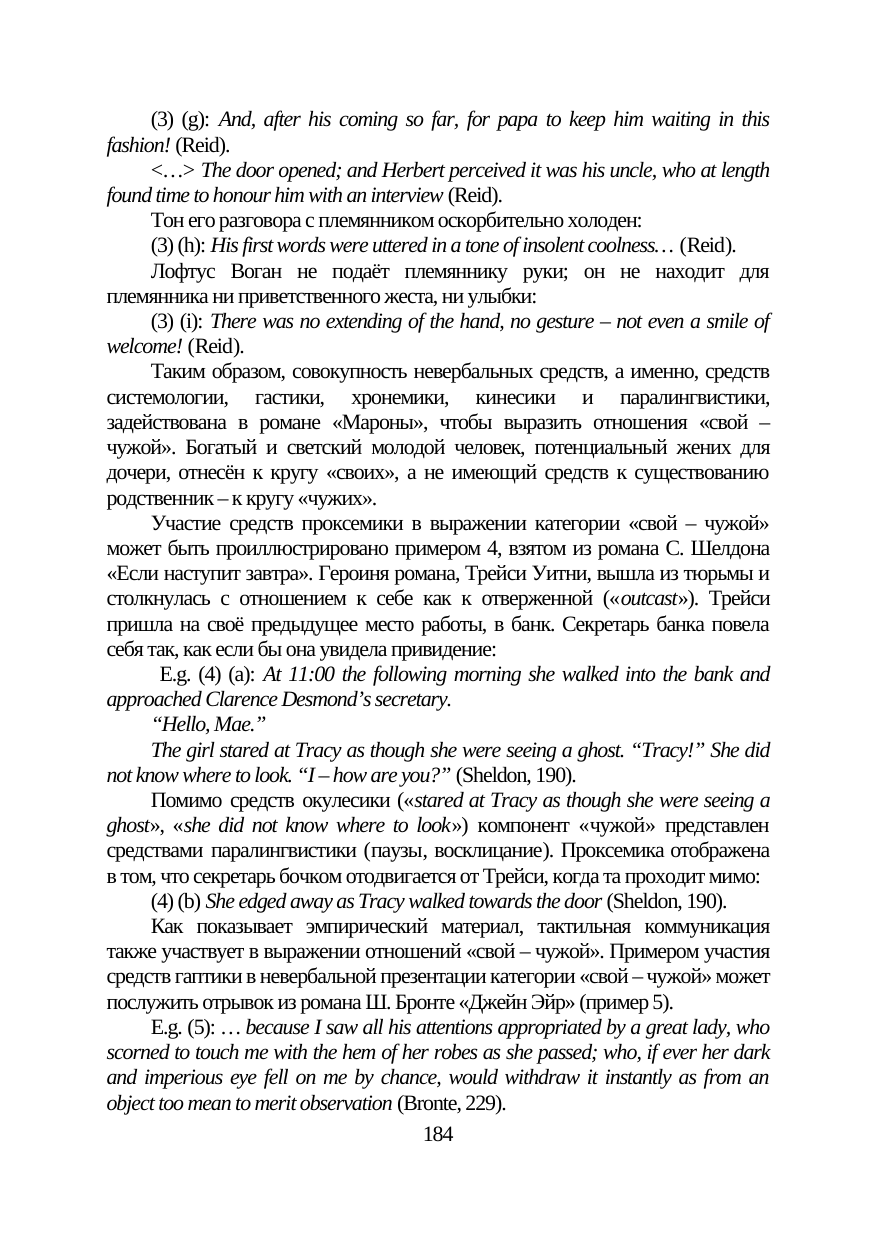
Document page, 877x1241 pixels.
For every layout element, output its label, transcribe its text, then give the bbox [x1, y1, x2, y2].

text <…> The door opened; and Herbert perceived it was his uncle, who at length found time to honour him with an interview (Reid). [106, 157, 771, 207]
text Тон его разговора с племянником оскорбительно холоден: [106, 207, 771, 232]
text (3) (h): His first words were uttered in a tone of insolent coolness… (Reid). [106, 232, 771, 258]
text E.g. (5): … because I saw all his attentions appropriated by a great lady, who scorned to touch me with the hem of her robes as she passed; who, if ever her dark and imperious eye fell on me by chance, would withdraw it instantly as from an object too mean to merit observation (Bronte, 229). [106, 1014, 771, 1115]
text (3) (i): There was no extending of the hand, no gesture – not even a smile of welcome! (Reid). [106, 308, 771, 358]
text Лофтус Воган не подаёт племяннику руки; он не находит для племянника ни приветственного жеста, ни улыбки: [106, 258, 771, 308]
text Таким образом, совокупность невербальных средств, а именно, средств системологии, гастики, хронемики, кинесики и паралингвистики, задействована в романе «Мароны», чтобы выразить отношения «свой – чужой». Богатый и светский молодой человек, потенциальный жених для дочери, отнесён к кругу «своих», а не имеющий средств к существованию родственник – к кругу «чужих». [106, 358, 771, 510]
text (3) (g): And, after his coming so far, for papa to keep him waiting in this fashion! (Reid). [106, 106, 771, 157]
text (4) (b) She edged away as Tracy walked towards the door (Sheldon, 190). [106, 888, 771, 913]
text E.g. (4) (a): At 11:00 the following morning she walked into the bank and approached Clarence Desmond’s secretary. [106, 661, 771, 711]
text “Hello, Mae.” [106, 711, 771, 737]
text Участие средств проксемики в выражении категории «свой – чужой» может быть проиллюстрировано примером 4, взятом из романа С. Шелдона «Если наступит завтра». Героиня романа, Трейси Уитни, вышла из тюрьмы и столкнулась с отношением к себе как к отверженной («outcast»). Трейси пришла на своё предыдущее место работы, в банк. Секретарь банка повела себя так, как если бы она увидела привидение: [106, 510, 771, 661]
text Помимо средств окулесики («stared at Tracy as though she were seeing a ghost», «she did not know where to look») компонент «чужой» представлен средствами паралингвистики (паузы, восклицание). Проксемика отображена в том, что секретарь бочком отодвигается от Трейси, когда та проходит мимо: [106, 787, 771, 888]
text The girl stared at Tracy as though she were seeing a ghost. “Tracy!” She did not know where to look. “I – how are you?” (Sheldon, 190). [106, 737, 771, 787]
text Как показывает эмпирический материал, тактильная коммуникация также участвует в выражении отношений «свой – чужой». Примером участия средств гаптики в невербальной презентации категории «свой – чужой» может послужить отрывок из романа Ш. Бронте «Джейн Эйр» (пример 5). [106, 913, 771, 1014]
